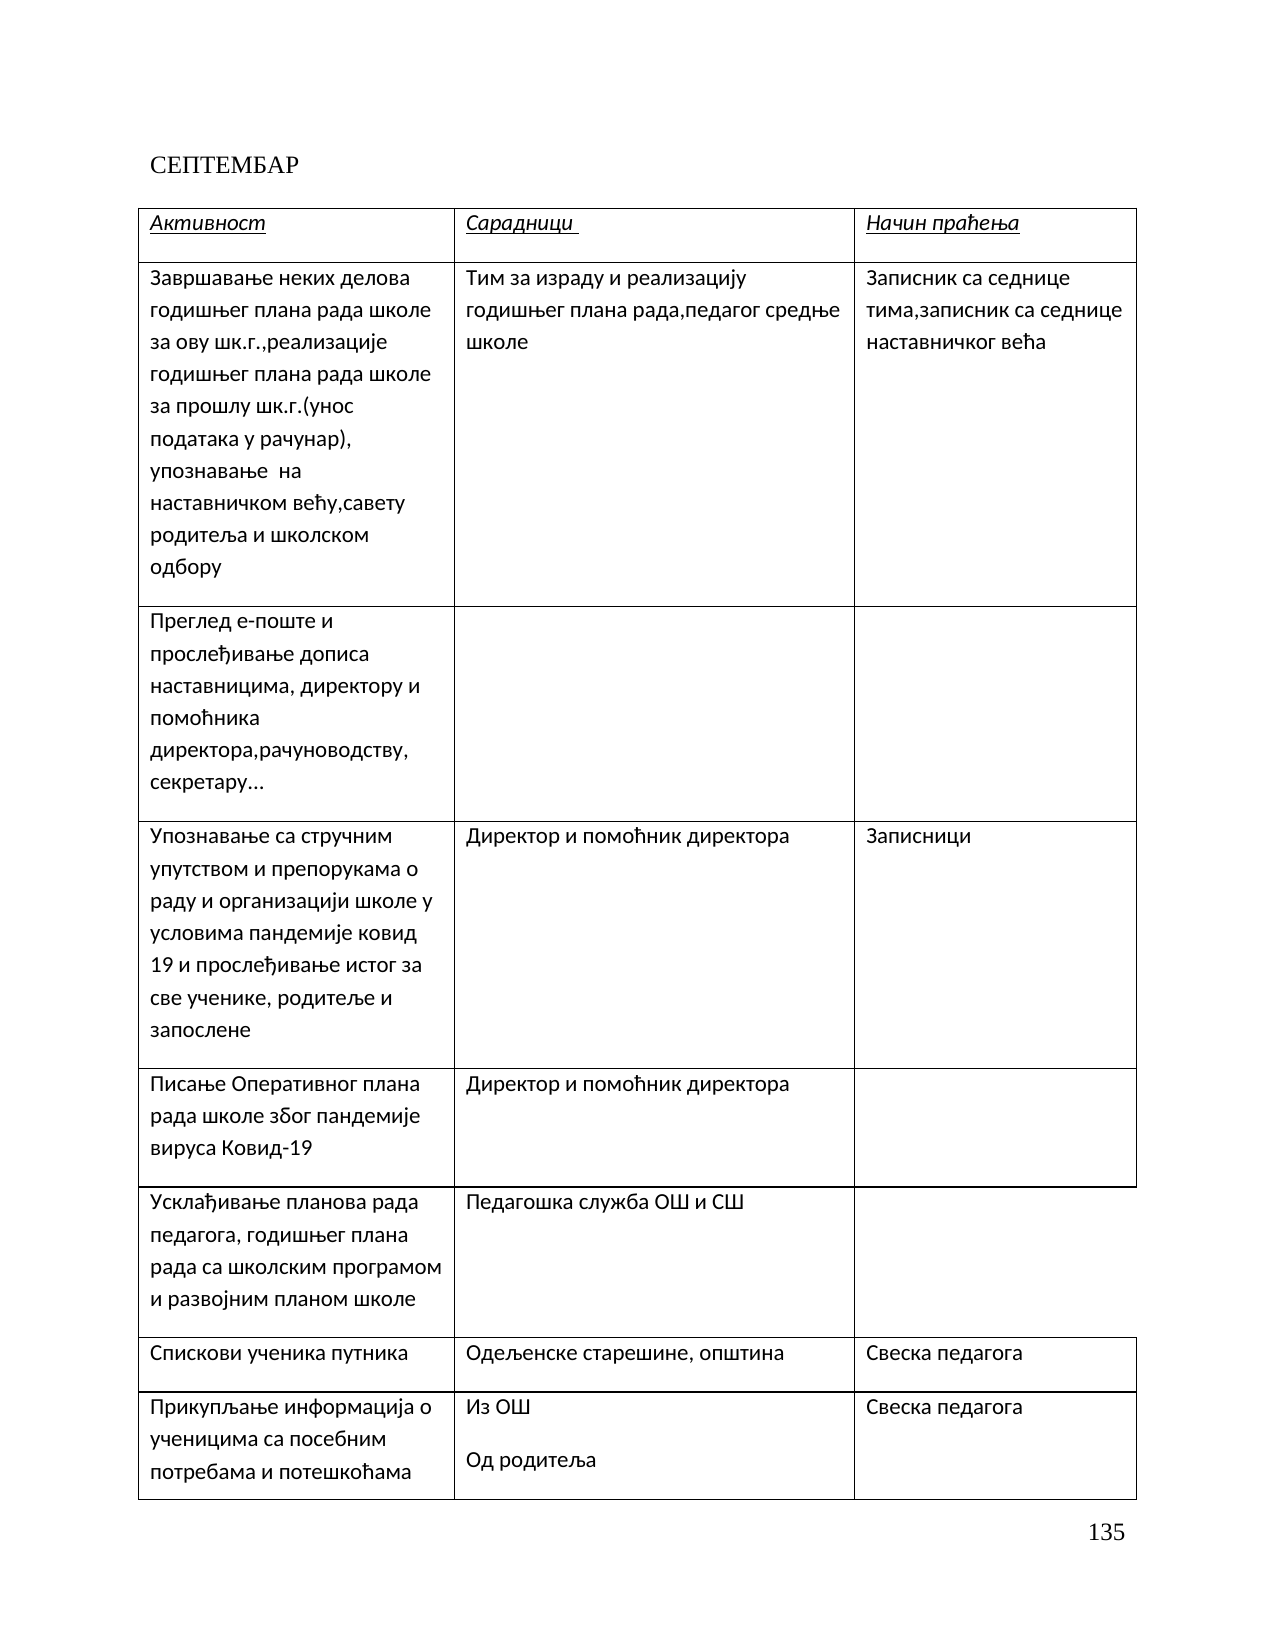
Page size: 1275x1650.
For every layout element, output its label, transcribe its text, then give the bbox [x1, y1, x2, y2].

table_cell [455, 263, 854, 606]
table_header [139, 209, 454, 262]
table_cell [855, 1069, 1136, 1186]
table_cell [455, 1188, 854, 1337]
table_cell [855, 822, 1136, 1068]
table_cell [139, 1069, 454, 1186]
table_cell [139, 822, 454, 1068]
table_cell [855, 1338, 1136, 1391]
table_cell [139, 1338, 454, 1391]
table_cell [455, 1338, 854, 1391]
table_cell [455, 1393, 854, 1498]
text СЕПТЕМБАР [150, 150, 1125, 179]
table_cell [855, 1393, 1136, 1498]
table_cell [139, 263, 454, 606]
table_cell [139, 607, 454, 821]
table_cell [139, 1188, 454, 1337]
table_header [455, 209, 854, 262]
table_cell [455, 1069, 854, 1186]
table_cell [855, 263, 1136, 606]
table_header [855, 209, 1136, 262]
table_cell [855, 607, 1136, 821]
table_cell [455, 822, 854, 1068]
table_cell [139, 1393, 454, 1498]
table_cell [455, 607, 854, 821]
